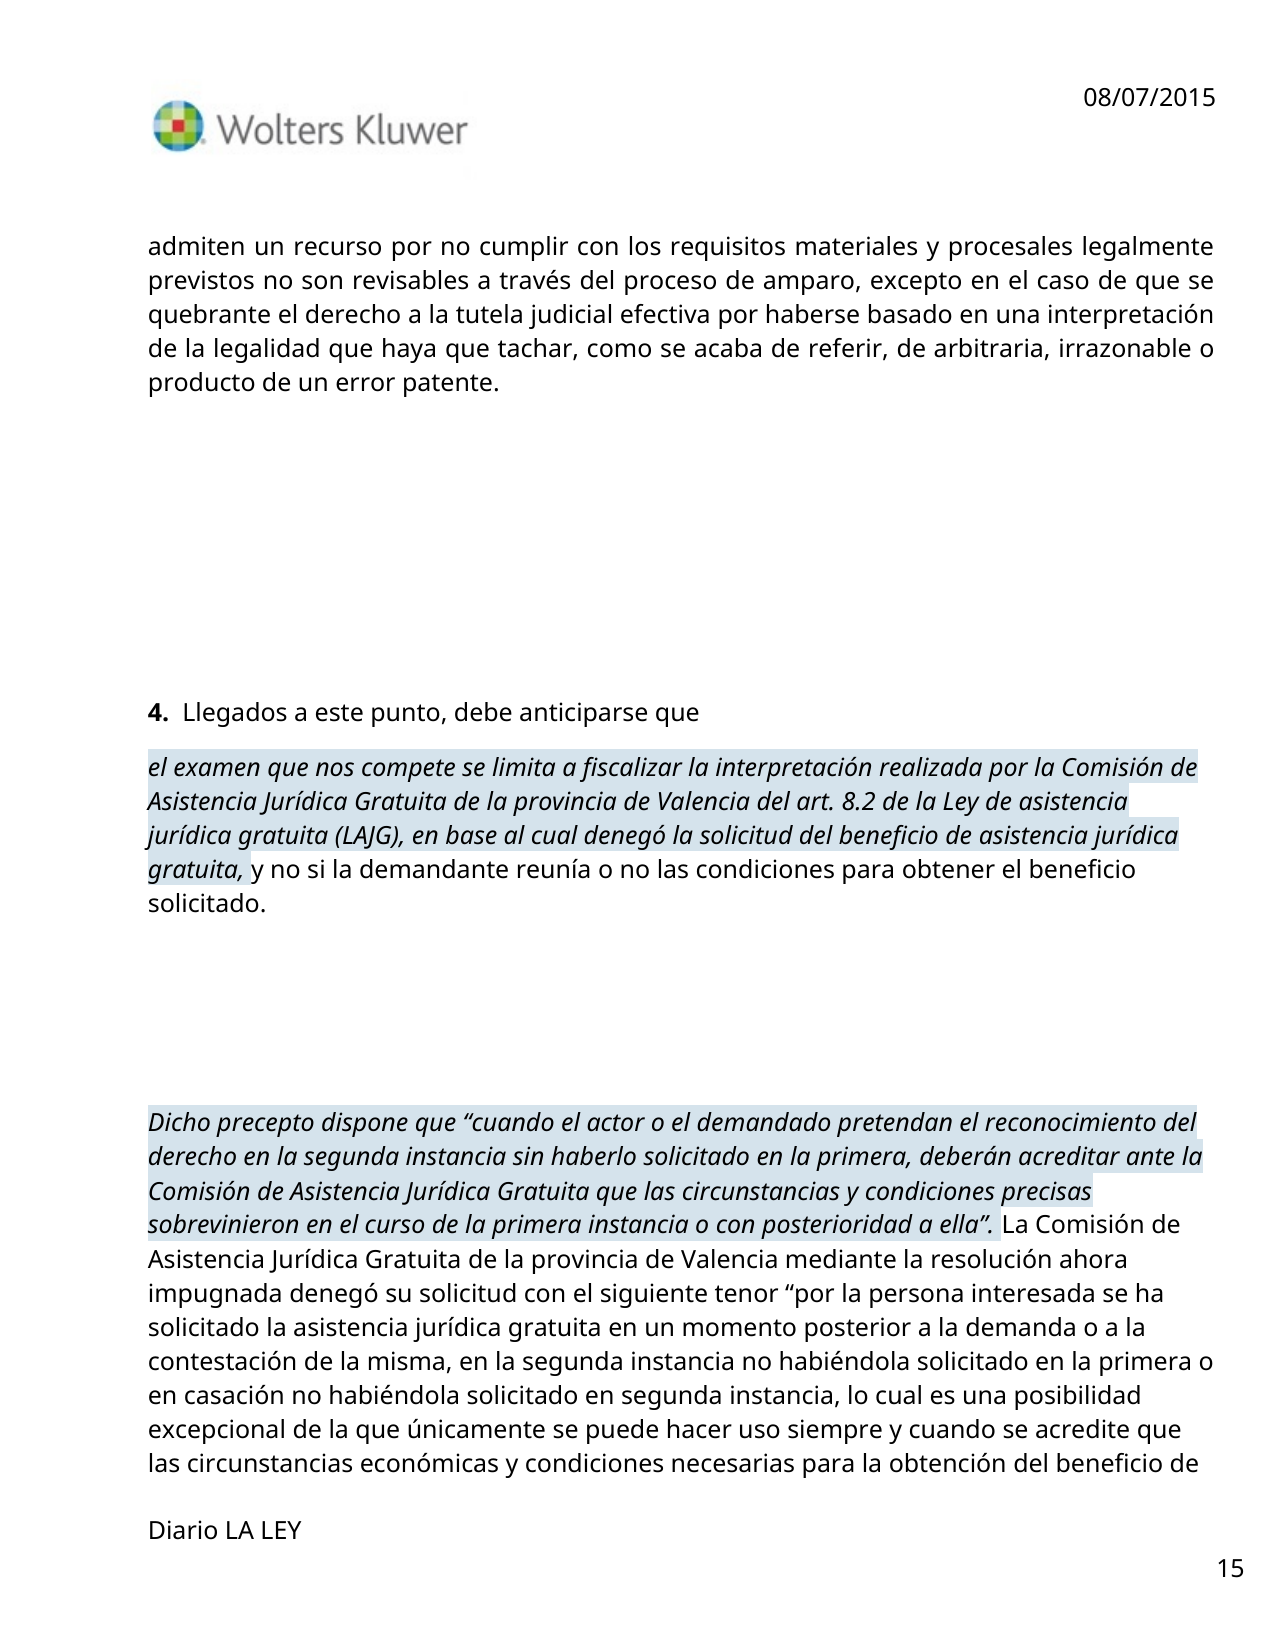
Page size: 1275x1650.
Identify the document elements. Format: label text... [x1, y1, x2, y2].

picture [151, 79, 477, 197]
text el examen que nos compete se limita a fiscalizar la interpretación realizada por la Comisión de Asistencia Jurídica Gratuita de la provincia de Valencia del art. 8.2 de la Ley de asistencia jurídica gratuita (LAJG), en base al cual denegó la solicitud del beneficio de asistencia jurídica gratuita, y no si la demandante reunía o no las condiciones para obtener el beneficio solicitado. [148, 749, 1216, 919]
text 4. Llegados a este punto, debe anticiparse que [148, 694, 1216, 728]
